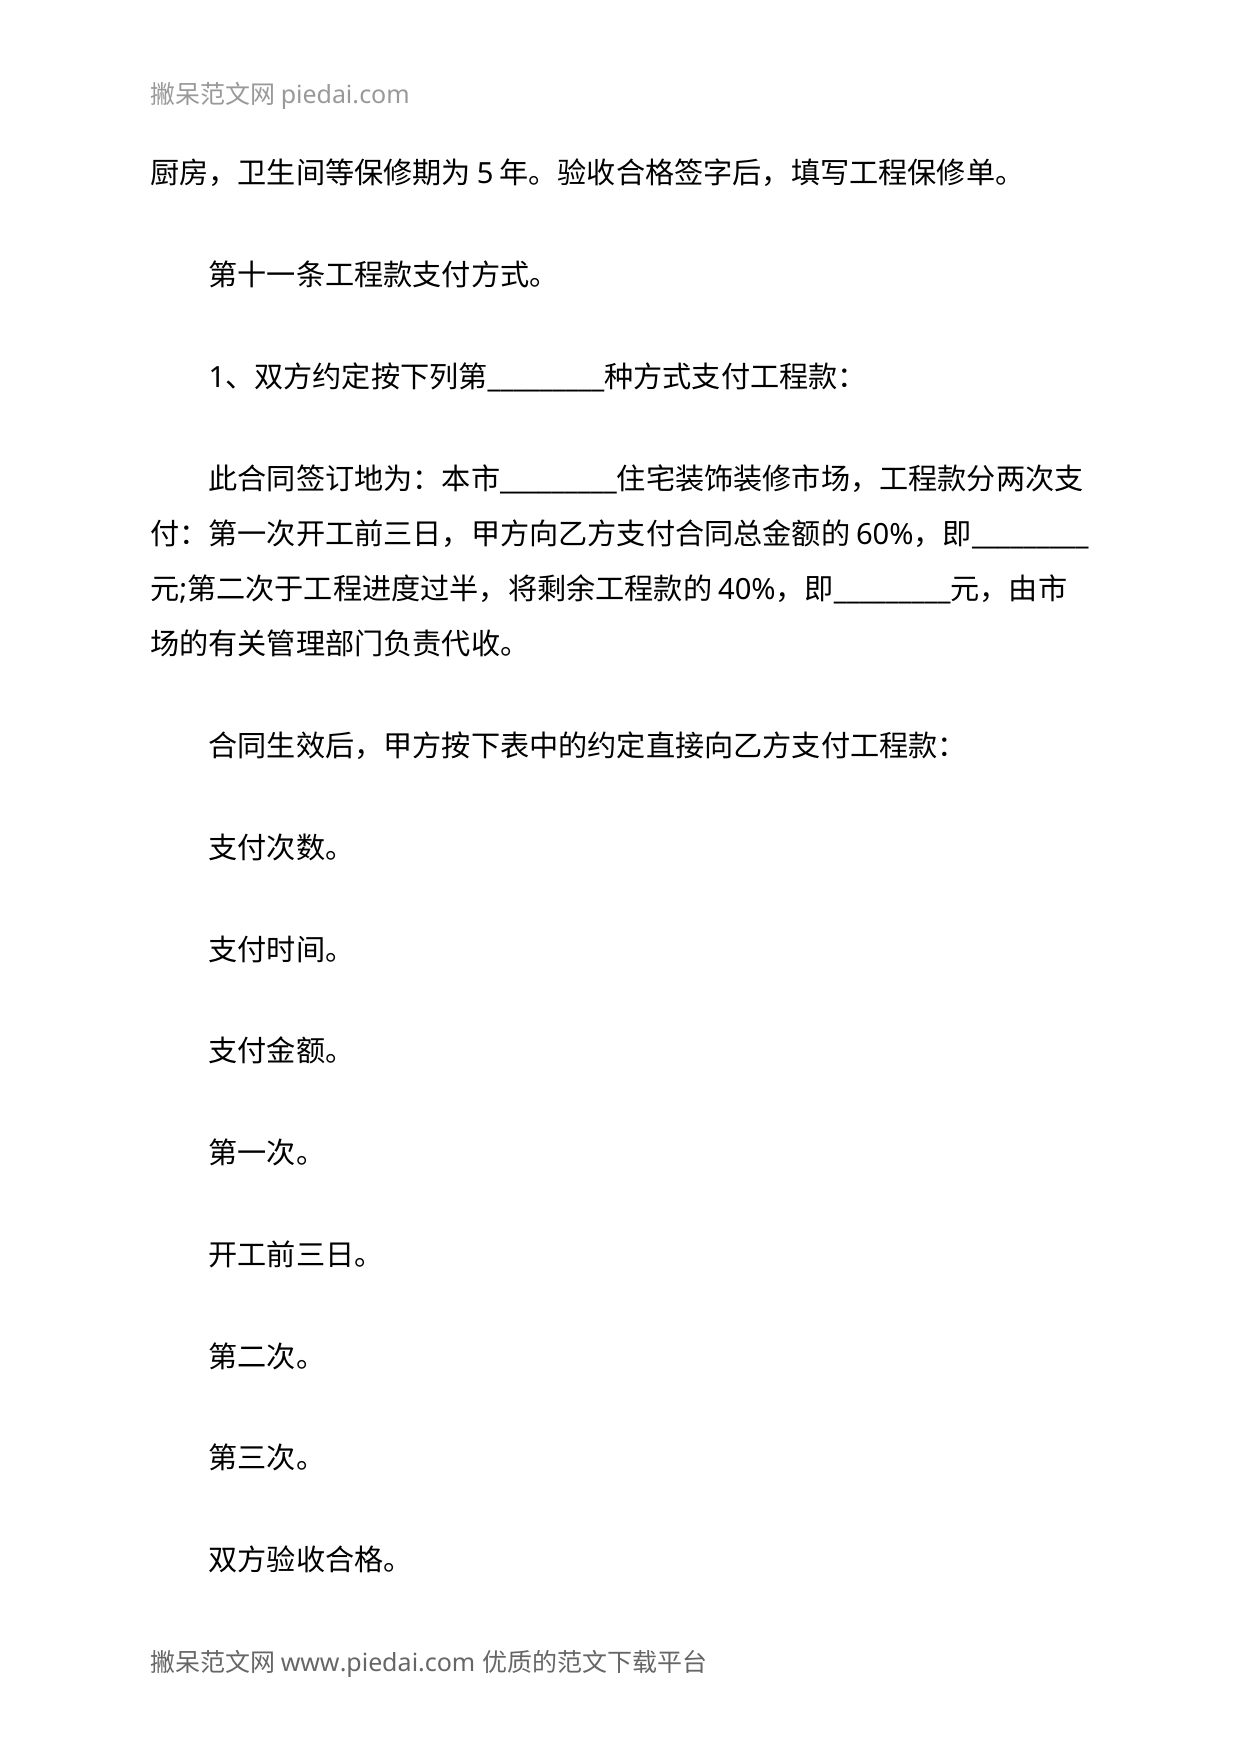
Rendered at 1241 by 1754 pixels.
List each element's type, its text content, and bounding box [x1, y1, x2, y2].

text 开工前三日。 [150, 1231, 1090, 1274]
text 第二次。 [150, 1333, 1090, 1375]
text 1、双方约定按下列第_________种方式支付工程款： [150, 354, 1090, 396]
text 合同生效后，甲方按下表中的约定直接向乙方支付工程款： [150, 722, 1090, 765]
text 第三次。 [150, 1435, 1090, 1477]
text 双方验收合格。 [150, 1537, 1090, 1579]
text 支付次数。 [150, 824, 1090, 867]
text 支付时间。 [150, 926, 1090, 968]
text 第十一条工程款支付方式。 [150, 252, 1090, 294]
text 此合同签订地为：本市_________住宅装饰装修市场，工程款分两次支付：第一次开工前三日，甲方向乙方支付合同总金额的60%，即_________元;第二次于工程进度过半，将剩余工程款的40%，即_________元，由市场的有关管理部门负责代收。 [150, 456, 1090, 663]
text 支付金额。 [150, 1028, 1090, 1070]
text 第一次。 [150, 1129, 1090, 1172]
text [150, 150, 1090, 192]
